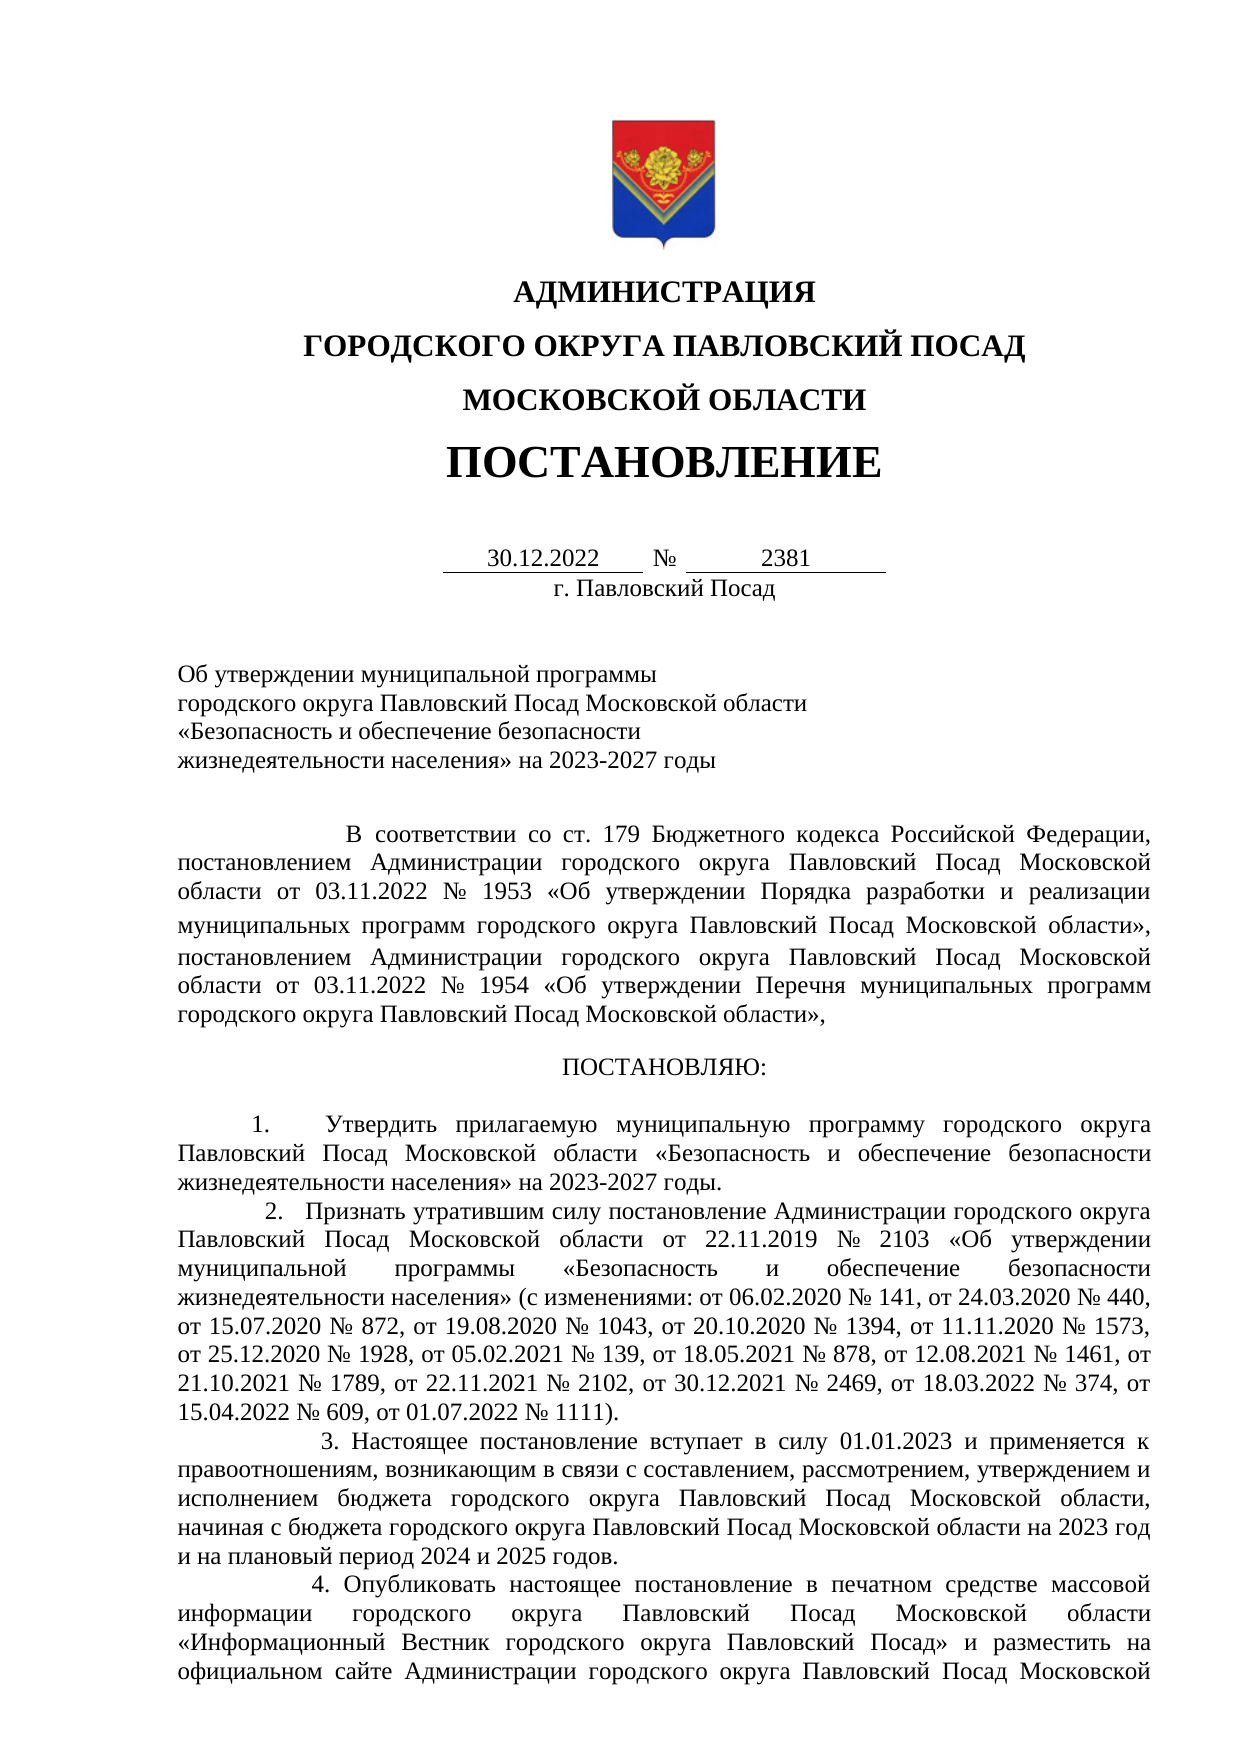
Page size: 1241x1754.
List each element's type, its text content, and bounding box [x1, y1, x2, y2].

picture [611, 118, 718, 250]
text ГОРОДСКОГО ОКРУГА ПАВЛОВСКИЙ ПОСАД [177, 327, 1152, 363]
subtitle В соответствии со ст. 179 Бюджетного кодекса Российской Федерации, постановлением Администрации городского округа Павловский Посад Московской области от 03.11.2022 № 1953 «Об утверждении Порядка разработки и реализации муниципальных программ городского округа Павловский Посад Московской области», постановлением Администрации городского округа Павловский Посад Московской области от 03.11.2022 № 1954 «Об утверждении Перечня муниципальных программ городского округа Павловский Посад Московской области», [162, 819, 1152, 1028]
table_header 2381 [686, 543, 886, 572]
text Об утверждении муниципальной программы [177, 659, 1152, 688]
text 3. Настоящее постановление вступает в силу 01.01.2023 и применяется к правоотношениям, возникающим в связи с составлением, рассмотрением, утверждением и исполнением бюджета городского округа Павловский Посад Московской области, начиная с бюджета городского округа Павловский Посад Московской области на 2023 год и на плановый период 2024 и 2025 годов. [177, 1426, 1152, 1569]
text администрация [177, 273, 1152, 309]
text ПОСТАНОВЛЕНИЕ [177, 435, 1152, 488]
text МОСКОВСКОЙ ОБЛАСТИ [177, 381, 1152, 417]
text «Безопасность и обеспечение безопасности [177, 716, 1152, 745]
text г. Павловский Посад [177, 573, 1152, 601]
table_header 30.12.2022 [443, 543, 643, 572]
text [177, 1569, 1152, 1684]
text жизнедеятельности населения» на 2023-2027 годы [177, 745, 1152, 774]
table_header № [643, 543, 686, 572]
text 2. Признать утратившим силу постановление Администрации городского округа Павловский Посад Московской области от 22.11.2019 № 2103 «Об утверждении муниципальной программы «Безопасность и обеспечение безопасности жизнедеятельности населения» (с изменениями: от 06.02.2020 № 141, от 24.03.2020 № 440, от 15.07.2020 № 872, от 19.08.2020 № 1043, от 20.10.2020 № 1394, от 11.11.2020 № 1573, от 25.12.2020 № 1928, от 05.02.2021 № 139, от 18.05.2021 № 878, от 12.08.2021 № 1461, от 21.10.2021 № 1789, от 22.11.2021 № 2102, от 30.12.2021 № 2469, от 18.03.2022 № 374, от 15.04.2022 № 609, от 01.07.2022 № 1111). [177, 1196, 1152, 1426]
text ПОСТАНОВЛЯЮ: [177, 1052, 1152, 1081]
text городского округа Павловский Посад Московской области [177, 688, 1152, 716]
list Утвердить прилагаемую муниципальную программу городского округа Павловский Посад Московской области «Безопасность и обеспечение безопасности жизнедеятельности населения» на 2023-2027 годы. [177, 1109, 1152, 1196]
